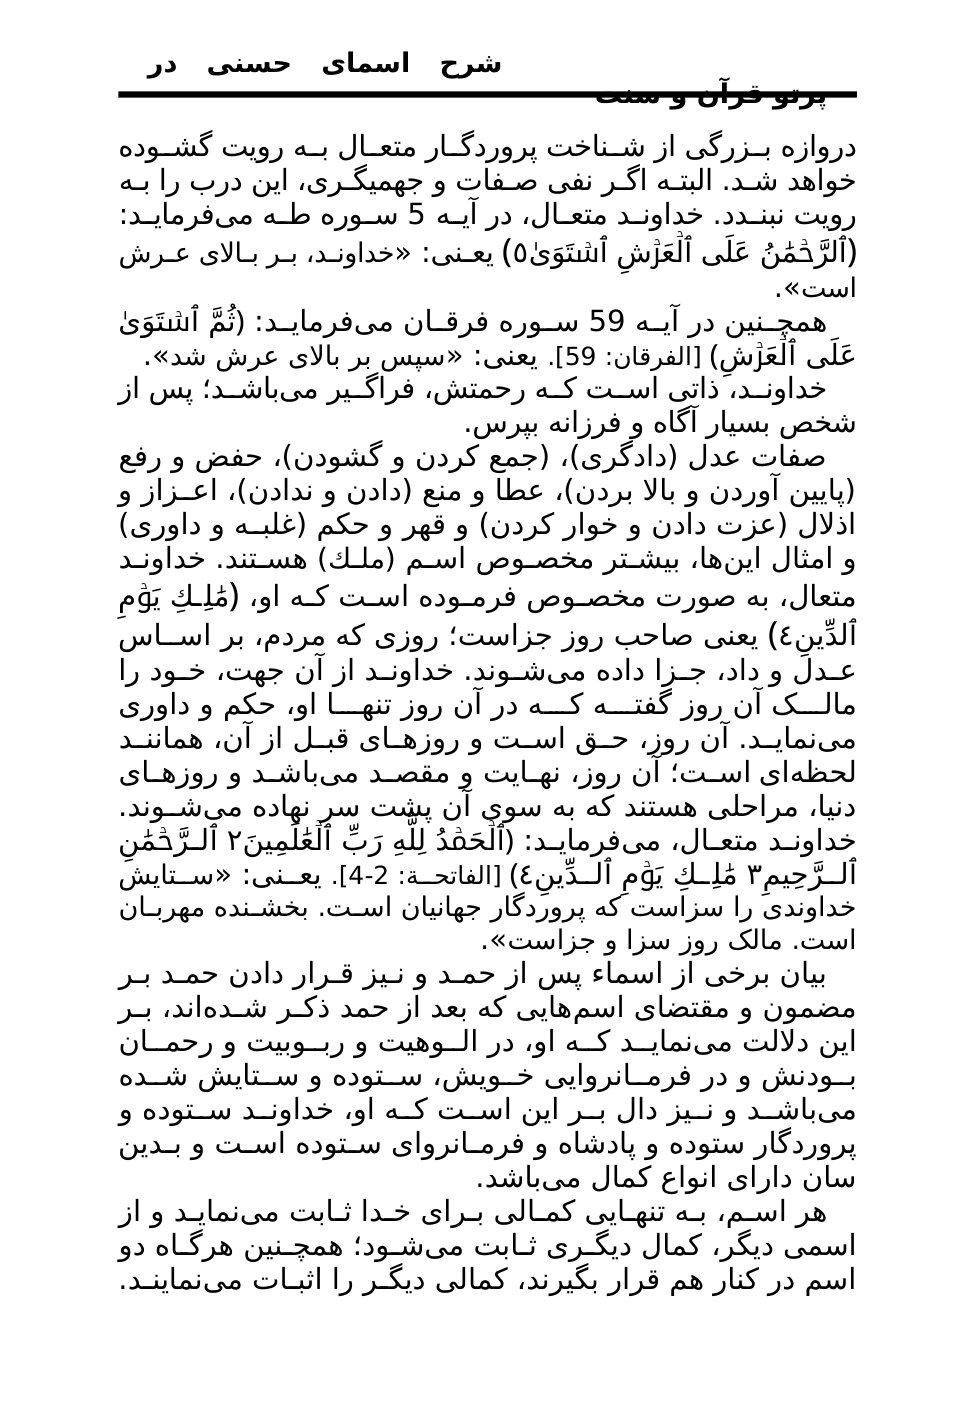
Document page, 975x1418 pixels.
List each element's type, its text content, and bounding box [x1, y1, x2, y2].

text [118, 129, 857, 304]
text صفات عدل (دادگری)، (جمع کردن و گشودن)، حفض و رفع (پایین آوردن و بالا بردن)، عطا و منع (دادن و ندادن)، اعزاز و اذلال (عزت دادن و خوار کردن) و قهر و حکم (غلبه و داوری) و امثال این‌ها، بیشتر مخصوص اسم (ملك) هستند. خداوند متعال، به صورت مخصوص فرموده است که او، ﴿مَٰلِكِ يَوۡمِ ٱلدِّينِ٤﴾ یعنی صاحب روز جزاست؛ روزی که مردم، بر اساس عدل و داد، جزا داده می‌شوند. خداوند از آن جهت، خود را مالک آن روز گفته که در آن روز تنها او، حکم و داوری می‌نماید. آن روز، حق است و روزهای قبل از آن، همانند لحظه‌ای است؛ آن روز، نهایت و مقصد می‌باشد و روزهای دنیا، مراحلی هستند که به سوی آن پشت سر نهاده می‌شوند. خداوند متعال، می‌فرماید: ﴿ٱلۡحَمۡدُ لِلَّهِ رَبِّ ٱلۡعَٰلَمِينَ٢ ٱلرَّحۡمَٰنِ ٱلرَّحِيمِ٣ مَٰلِكِ يَوۡمِ ٱلدِّينِ٤﴾ [الفاتحة: 2-4]. یعنی: «ستایش خداوندی را سزاست که پروردگار جهانیان است. بخشنده مهربان است. مالک روز سزا و جزاست». [118, 440, 857, 957]
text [118, 1194, 857, 1296]
text خداوند، ذاتی است که رحمتش، فراگیر می‌باشد؛ پس از شخص بسیار آگاه و فرزانه بپرس. [118, 372, 857, 440]
text بیان برخی از اسماء پس از حمد و نیز قرار دادن حمد بر مضمون و مقتضای اسم‌هایی که بعد از حمد ذکر شده‌اند، بر این دلالت می‌نماید که او، در الوهیت و ربوبیت و رحمان بودنش و در فرمانروایی خویش، ستوده و ستایش شده می‌باشد و نیز دال بر این است که او، خداوند ستوده و پروردگار ستوده و پادشاه و فرمانروای ستوده است و بدین سان دارای انواع کمال می‌باشد. [118, 957, 857, 1194]
text همچنین در آیه 59 سوره فرقان می‌فرماید: ﴿ثُمَّ ٱسۡتَوَىٰ عَلَى ٱلۡعَرۡشِ﴾ [الفرقان: 59]. یعنی: «سپس بر بالای عرش شد». [118, 304, 857, 372]
